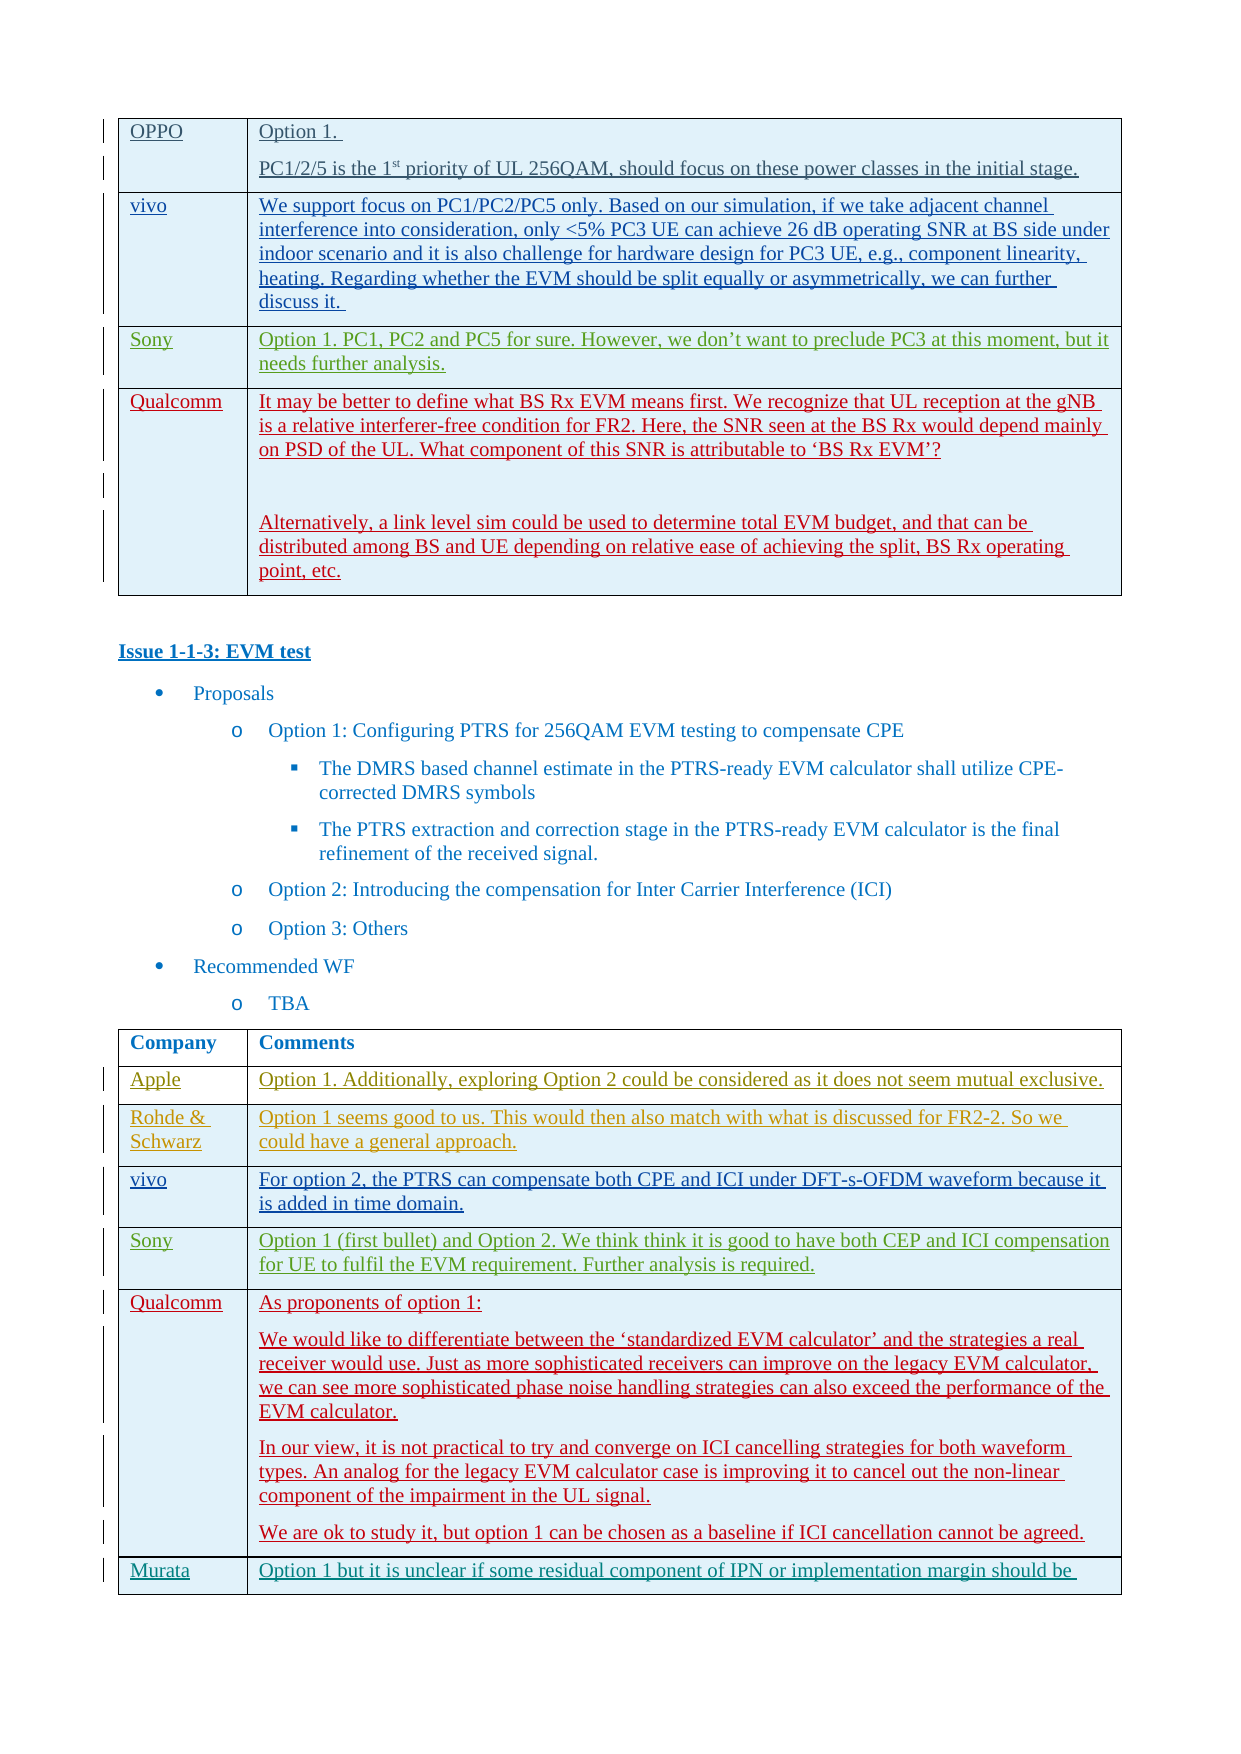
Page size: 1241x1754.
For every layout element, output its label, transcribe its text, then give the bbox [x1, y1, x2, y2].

list Proposals [156, 681, 1122, 705]
list Option 3: Others [231, 916, 1122, 941]
table_cell [119, 1067, 247, 1104]
table_header Company [119, 1030, 247, 1066]
list TBA [231, 990, 1122, 1016]
list The DMRS based channel estimate in the PTRS-ready EVM calculator shall utilize CPE-corrected DMRS symbols [289, 756, 1122, 804]
list Option 1: Configuring PTRS for 256QAM EVM testing to compensate CPE [231, 718, 1122, 744]
text Issue 1-1-3: EVM test [118, 638, 1122, 663]
list Recommended WF [156, 954, 1122, 978]
list Option 2: Introducing the compensation for Inter Carrier Interference (ICI) [231, 877, 1122, 903]
table_header Comments [248, 1030, 1121, 1066]
list The PTRS extraction and correction stage in the PTRS-ready EVM calculator is the final refinement of the received signal. [289, 817, 1122, 865]
table_cell [248, 1067, 1121, 1104]
